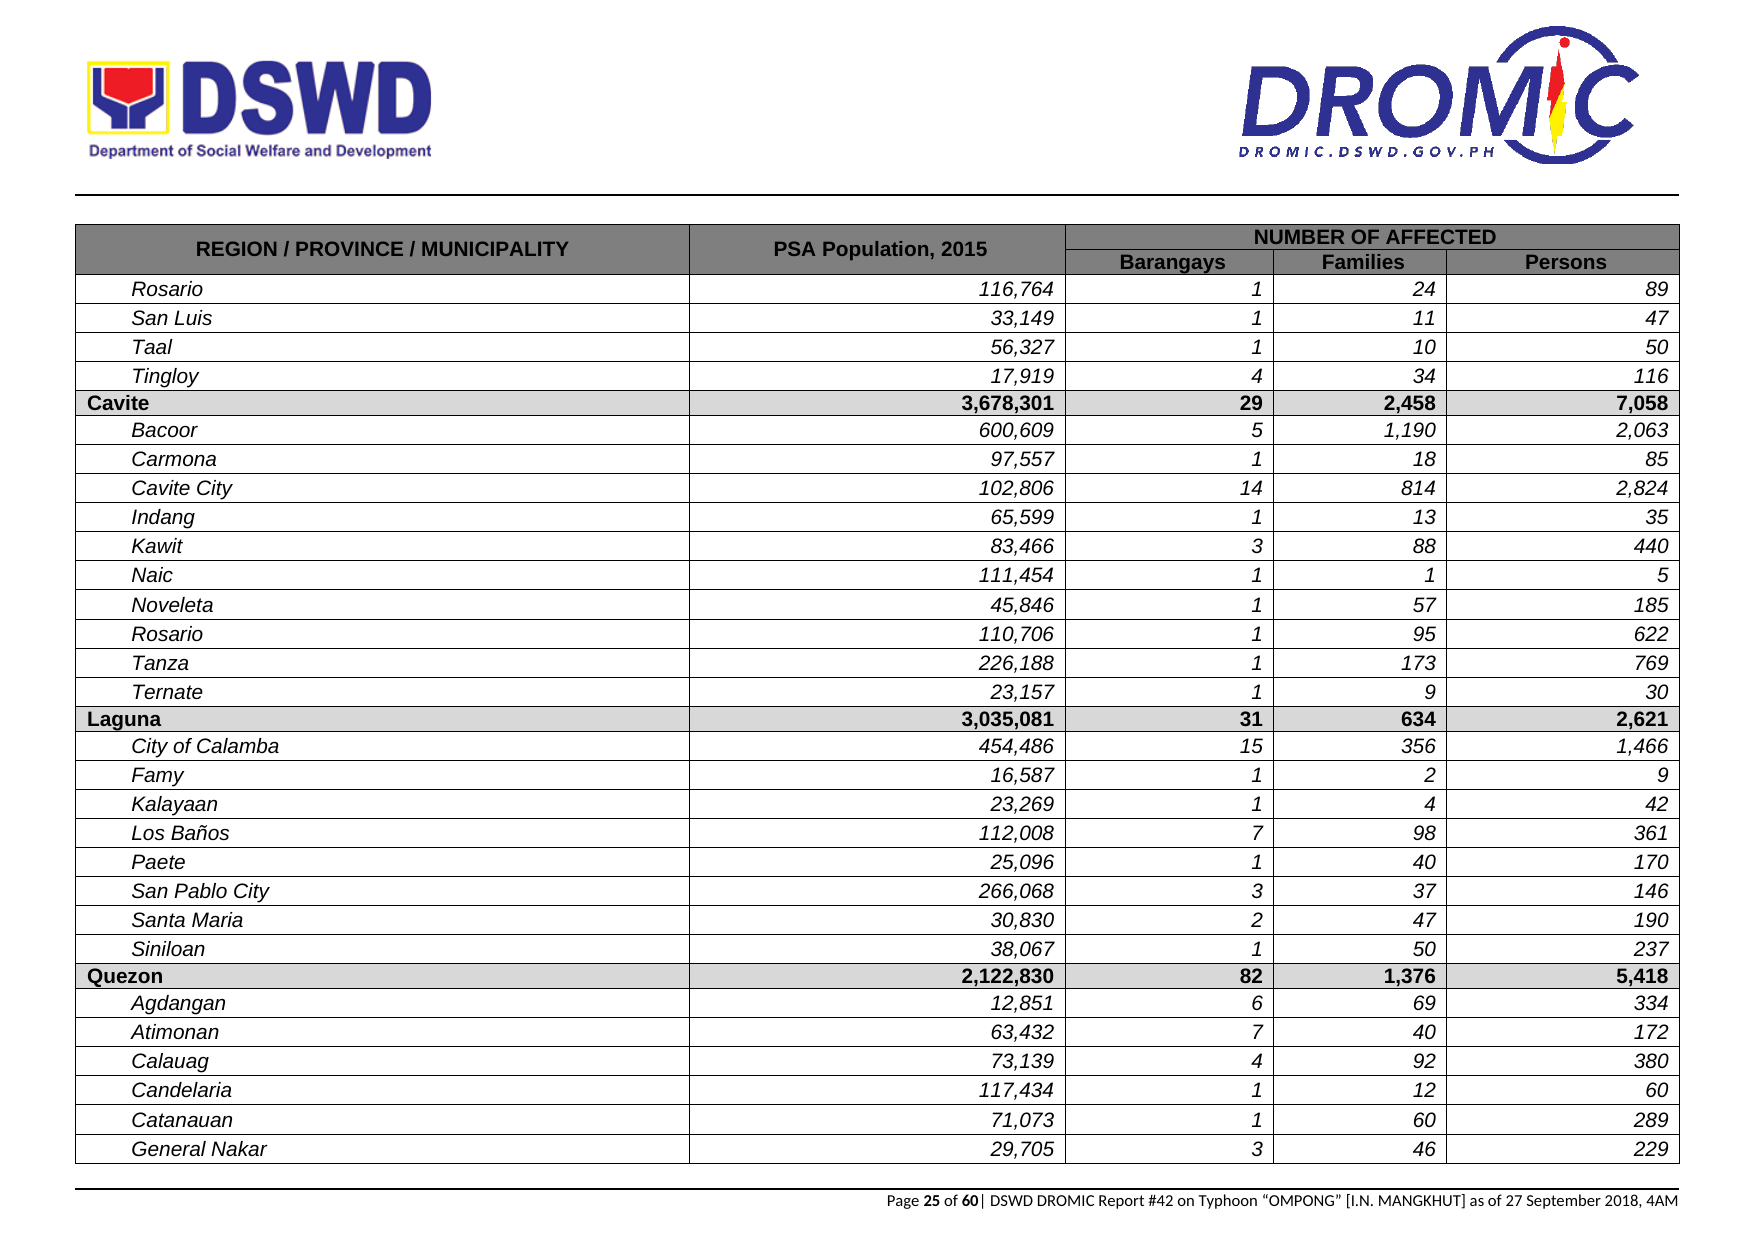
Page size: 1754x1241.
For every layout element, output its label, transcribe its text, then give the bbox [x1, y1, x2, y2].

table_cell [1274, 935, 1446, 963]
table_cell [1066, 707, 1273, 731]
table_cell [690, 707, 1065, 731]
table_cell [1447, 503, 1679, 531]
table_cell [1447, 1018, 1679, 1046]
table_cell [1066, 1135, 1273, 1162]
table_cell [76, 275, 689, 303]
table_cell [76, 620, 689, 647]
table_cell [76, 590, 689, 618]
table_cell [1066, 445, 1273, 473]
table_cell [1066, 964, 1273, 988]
table_header PSA Population, 2015 [690, 225, 1065, 274]
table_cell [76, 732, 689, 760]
picture [1231, 25, 1644, 163]
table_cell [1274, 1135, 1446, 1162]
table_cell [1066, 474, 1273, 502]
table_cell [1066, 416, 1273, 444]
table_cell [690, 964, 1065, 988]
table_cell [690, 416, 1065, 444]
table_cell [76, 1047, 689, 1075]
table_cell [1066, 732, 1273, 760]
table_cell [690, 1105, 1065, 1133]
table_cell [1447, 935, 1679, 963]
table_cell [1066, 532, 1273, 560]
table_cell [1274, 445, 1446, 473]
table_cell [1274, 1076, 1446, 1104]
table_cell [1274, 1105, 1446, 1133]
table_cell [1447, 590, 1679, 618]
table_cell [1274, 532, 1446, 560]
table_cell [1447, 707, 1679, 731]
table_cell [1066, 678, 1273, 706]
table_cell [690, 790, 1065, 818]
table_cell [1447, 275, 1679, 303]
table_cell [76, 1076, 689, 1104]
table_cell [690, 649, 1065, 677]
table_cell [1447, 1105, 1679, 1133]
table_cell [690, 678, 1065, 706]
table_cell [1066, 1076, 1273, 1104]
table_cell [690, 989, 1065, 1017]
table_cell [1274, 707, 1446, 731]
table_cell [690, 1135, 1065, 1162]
table_header NUMBER OF AFFECTED [1066, 225, 1679, 249]
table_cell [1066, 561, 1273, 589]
table_cell Barangays [1066, 250, 1273, 274]
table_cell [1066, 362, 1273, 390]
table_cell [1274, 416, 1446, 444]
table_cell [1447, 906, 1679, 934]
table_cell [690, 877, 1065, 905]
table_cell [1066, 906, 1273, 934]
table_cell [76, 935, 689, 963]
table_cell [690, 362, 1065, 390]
table_header REGION / PROVINCE / MUNICIPALITY [76, 225, 689, 274]
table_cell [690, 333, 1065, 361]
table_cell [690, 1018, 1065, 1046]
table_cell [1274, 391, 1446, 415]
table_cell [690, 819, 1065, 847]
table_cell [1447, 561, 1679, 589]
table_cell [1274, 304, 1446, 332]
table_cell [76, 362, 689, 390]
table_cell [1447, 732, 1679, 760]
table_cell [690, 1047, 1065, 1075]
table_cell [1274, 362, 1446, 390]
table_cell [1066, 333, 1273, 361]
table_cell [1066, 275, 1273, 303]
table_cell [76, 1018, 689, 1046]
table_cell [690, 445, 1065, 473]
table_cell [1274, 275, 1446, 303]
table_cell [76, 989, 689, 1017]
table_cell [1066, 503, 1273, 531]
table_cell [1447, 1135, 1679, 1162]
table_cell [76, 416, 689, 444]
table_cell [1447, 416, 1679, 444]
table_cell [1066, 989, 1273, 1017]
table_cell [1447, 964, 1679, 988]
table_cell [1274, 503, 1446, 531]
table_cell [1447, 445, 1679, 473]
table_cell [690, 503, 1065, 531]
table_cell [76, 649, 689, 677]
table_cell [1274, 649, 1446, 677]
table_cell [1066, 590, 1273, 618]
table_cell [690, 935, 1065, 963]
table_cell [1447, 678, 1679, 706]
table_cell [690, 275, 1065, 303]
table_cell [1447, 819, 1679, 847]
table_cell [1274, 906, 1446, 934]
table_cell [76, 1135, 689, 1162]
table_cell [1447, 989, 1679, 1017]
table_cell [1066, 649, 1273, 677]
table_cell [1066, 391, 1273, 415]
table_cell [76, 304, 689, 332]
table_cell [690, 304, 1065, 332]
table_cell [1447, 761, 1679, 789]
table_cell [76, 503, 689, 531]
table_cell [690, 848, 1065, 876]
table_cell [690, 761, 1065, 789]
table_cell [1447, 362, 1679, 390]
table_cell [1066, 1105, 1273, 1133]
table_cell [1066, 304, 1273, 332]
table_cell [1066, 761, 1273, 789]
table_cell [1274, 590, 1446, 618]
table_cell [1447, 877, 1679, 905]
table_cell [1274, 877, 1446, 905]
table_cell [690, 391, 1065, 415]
table_cell Families [1274, 250, 1446, 274]
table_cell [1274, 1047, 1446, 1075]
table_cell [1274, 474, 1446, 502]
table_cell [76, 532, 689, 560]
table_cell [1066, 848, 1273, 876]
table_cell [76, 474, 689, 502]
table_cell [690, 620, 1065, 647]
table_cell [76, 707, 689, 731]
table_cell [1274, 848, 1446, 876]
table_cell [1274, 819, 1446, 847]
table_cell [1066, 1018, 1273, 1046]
table_cell Persons [1447, 250, 1679, 274]
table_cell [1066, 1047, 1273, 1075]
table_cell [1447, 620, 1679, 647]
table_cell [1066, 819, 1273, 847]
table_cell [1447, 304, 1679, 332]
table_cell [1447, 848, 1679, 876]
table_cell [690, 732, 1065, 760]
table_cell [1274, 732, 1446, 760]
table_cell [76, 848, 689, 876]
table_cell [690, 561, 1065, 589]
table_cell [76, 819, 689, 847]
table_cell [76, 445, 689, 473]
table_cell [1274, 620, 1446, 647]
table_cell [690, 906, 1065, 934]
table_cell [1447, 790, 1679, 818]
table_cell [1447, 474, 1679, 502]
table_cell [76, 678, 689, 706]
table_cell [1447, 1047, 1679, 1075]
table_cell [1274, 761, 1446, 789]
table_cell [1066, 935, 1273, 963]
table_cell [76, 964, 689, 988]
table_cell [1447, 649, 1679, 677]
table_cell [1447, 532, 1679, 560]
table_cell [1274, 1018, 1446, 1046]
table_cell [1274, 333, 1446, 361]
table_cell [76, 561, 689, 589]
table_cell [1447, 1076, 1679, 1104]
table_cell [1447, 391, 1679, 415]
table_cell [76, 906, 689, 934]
picture [75, 58, 444, 164]
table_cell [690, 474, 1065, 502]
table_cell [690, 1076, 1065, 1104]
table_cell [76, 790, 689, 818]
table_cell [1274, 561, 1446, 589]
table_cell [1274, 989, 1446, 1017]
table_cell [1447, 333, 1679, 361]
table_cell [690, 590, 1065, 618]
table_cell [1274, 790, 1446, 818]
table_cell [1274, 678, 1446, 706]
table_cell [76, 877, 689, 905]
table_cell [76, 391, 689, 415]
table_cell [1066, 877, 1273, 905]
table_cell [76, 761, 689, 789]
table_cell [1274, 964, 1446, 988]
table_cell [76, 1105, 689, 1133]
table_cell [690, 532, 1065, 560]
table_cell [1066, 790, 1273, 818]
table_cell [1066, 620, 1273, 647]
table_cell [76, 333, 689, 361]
